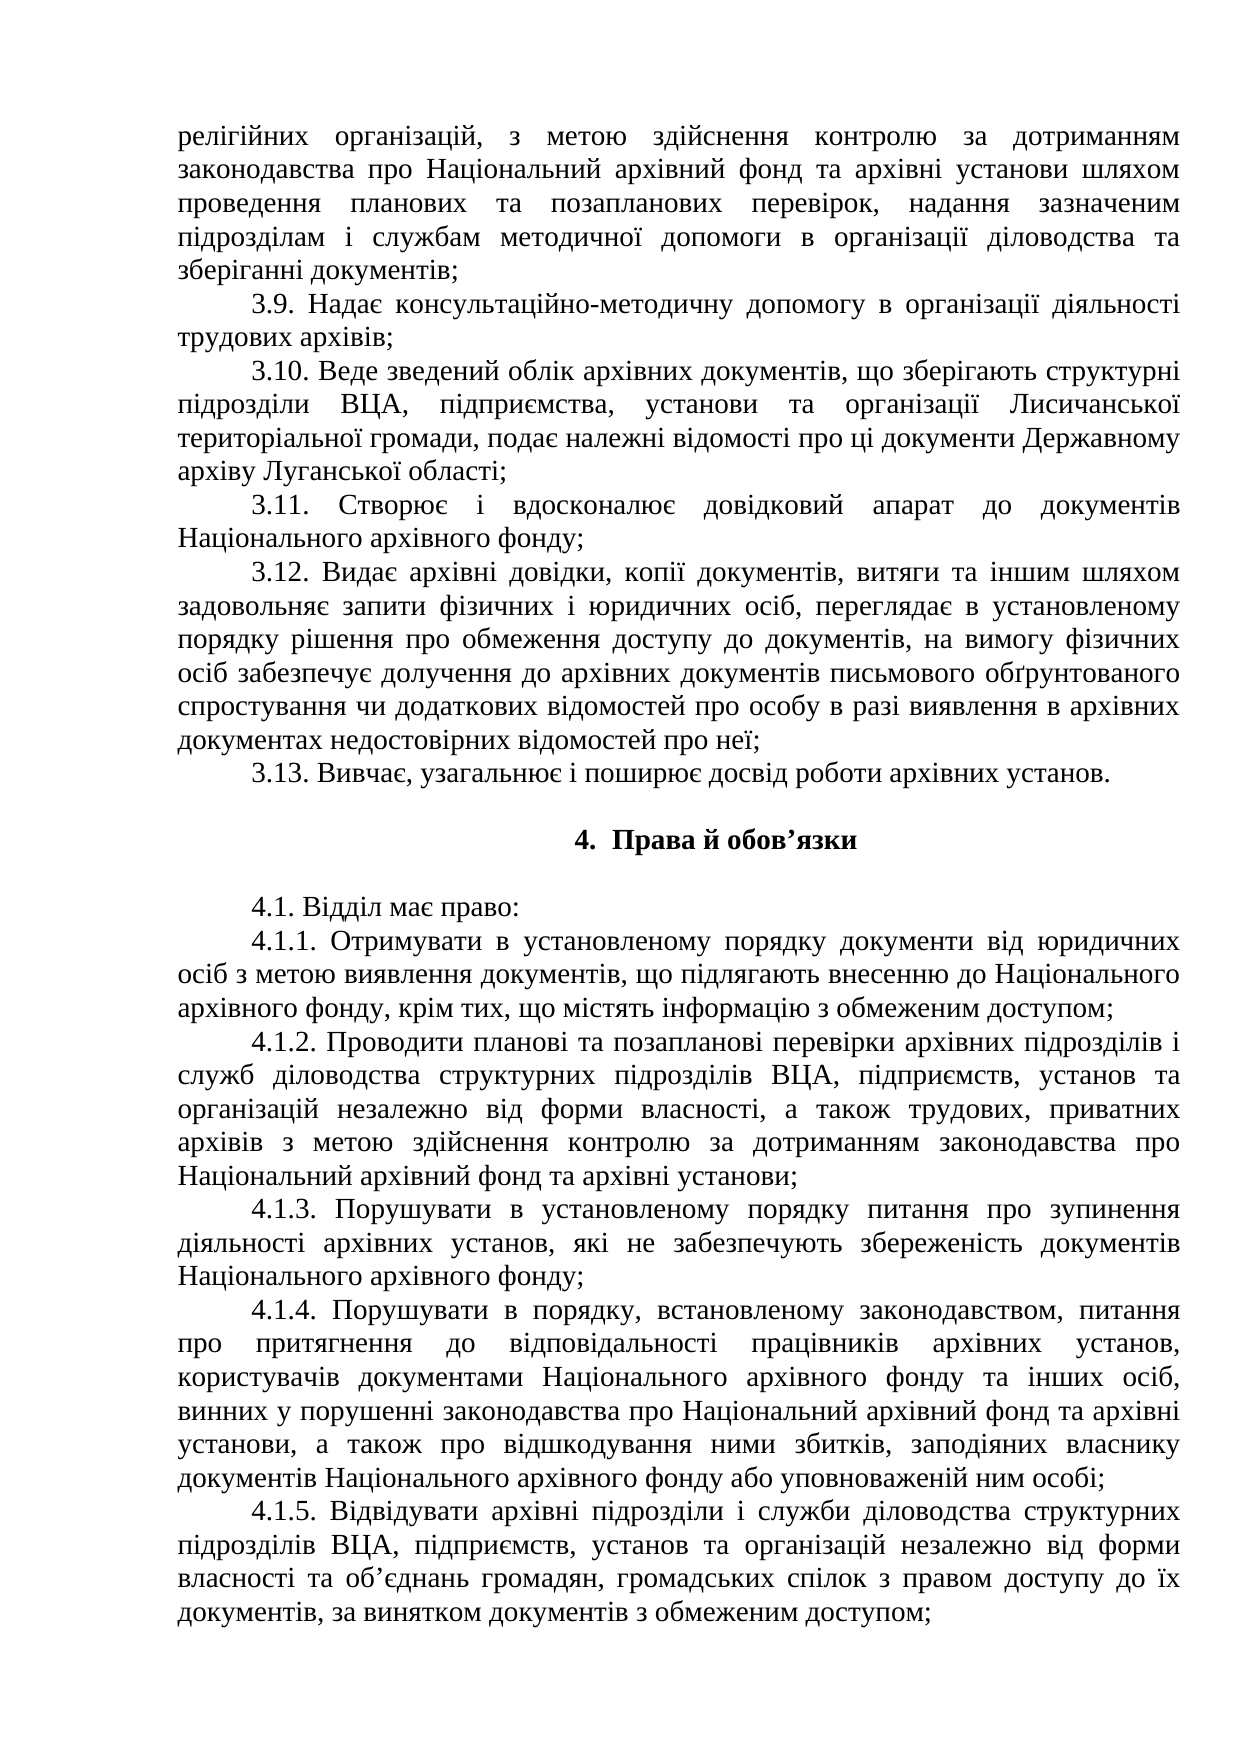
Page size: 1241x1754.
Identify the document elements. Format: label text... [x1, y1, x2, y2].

text 3.11. Створює і вдосконалює довідковий апарат до документів Національного архівного фонду; [177, 487, 1181, 554]
text 3.10. Веде зведений облік архівних документів, що зберігають структурні підрозділи ВЦА, підприємства, установи та організації Лисичанської територіальної громади, подає належні відомості про ці документи Державному архіву Луганської області; [177, 353, 1181, 487]
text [177, 118, 1181, 286]
text 4.1.4. Порушувати в порядку, встановленому законодавством, питання про притягнення до відповідальності працівників архівних установ, користувачів документами Національного архівного фонду та інших осіб, винних у порушенні законодавства про Національний архівний фонд та архівні установи, а також про відшкодування ними збитків, заподіяних власнику документів Національного архівного фонду або уповноваженій ним особі; [177, 1292, 1181, 1493]
text 3.9. Надає консультаційно-методичну допомогу в організації діяльності трудових архівів; [177, 286, 1181, 353]
text 3.12. Видає архівні довідки, копії документів, витяги та іншим шляхом задовольняє запити фізичних і юридичних осіб, переглядає в установленому порядку рішення про обмеження доступу до документів, на вимогу фізичних осіб забезпечує долучення до архівних документів письмового обґрунтованого спростування чи додаткових відомостей про особу в разі виявлення в архівних документах недостовірних відомостей про неї; [177, 554, 1181, 755]
text 4.1.1. Отримувати в установленому порядку документи від юридичних осіб з метою виявлення документів, що підлягають внесенню до Національного архівного фонду, крім тих, що містять інформацію з обмеженим доступом; [177, 923, 1181, 1024]
text 3.13. Вивчає, узагальнює і поширює досвід роботи архівних установ. [177, 755, 1181, 789]
list Права й обов’язки [251, 822, 1181, 856]
text 4.1. Відділ має право: [214, 889, 1181, 923]
text 4.1.3. Порушувати в установленому порядку питання про зупинення діяльності архівних установ, які не забезпечують збереженість документів Національного архівного фонду; [177, 1191, 1181, 1292]
text 4.1.5. Відвідувати архівні підрозділи і служби діловодства структурних підрозділів ВЦА, підприємств, установ та організацій незалежно від форми власності та об’єднань громадян, громадських спілок з правом доступу до їх документів, за винятком документів з обмеженим доступом; [177, 1493, 1181, 1627]
text 4.1.2. Проводити планові та позапланові перевірки архівних підрозділів і служб діловодства структурних підрозділів ВЦА, підприємств, установ та організацій незалежно від форми власності, а також трудових, приватних архівів з метою здійснення контролю за дотриманням законодавства про Національний архівний фонд та архівні установи; [177, 1024, 1181, 1191]
